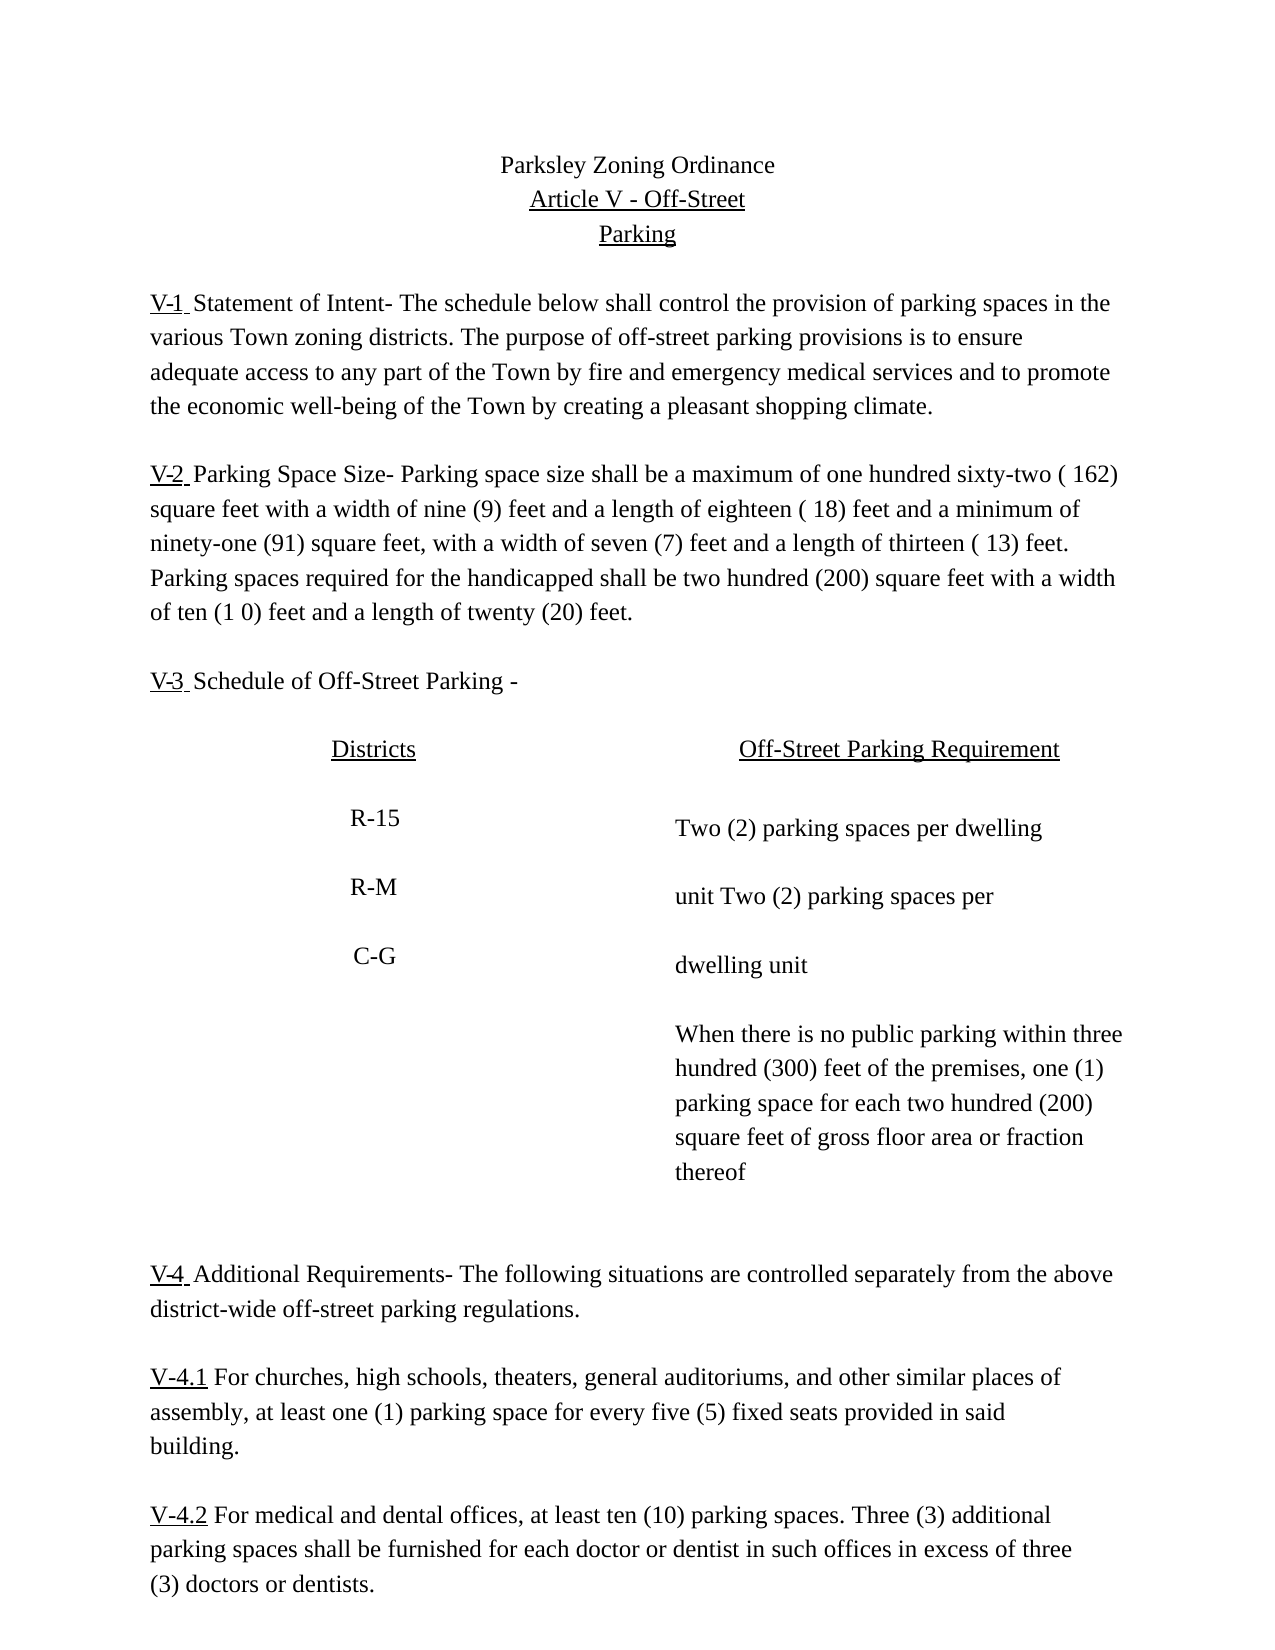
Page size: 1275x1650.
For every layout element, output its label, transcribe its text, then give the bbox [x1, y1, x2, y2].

list Statement of Intent- The schedule below shall control the provision of parking spaces in the various Town zoning districts. The purpose of off-street parking provisions is to ensure adequate access to any part of the Town by fire and emergency medical services and to promote the economic well-being of the Town by creating a pleasant shopping climate. [150, 288, 1116, 420]
text V-4.1 For churches, high schools, theaters, general auditoriums, and other similar places of assembly, at least one (1) parking space for every five (5) fixed seats provided in said building. [150, 1362, 1100, 1460]
text C-G [353, 941, 404, 969]
text Parking spaces required for the handicapped shall be two hundred (200) square feet with a width of ten (1 0) feet and a length of twenty (20) feet. [150, 563, 1118, 626]
text V-4.2 For medical and dental offices, at least ten (10) parking spaces. Three (3) additional parking spaces shall be furnished for each doctor or dentist in such offices in excess of three (3) doctors or dentists. [150, 1500, 1107, 1598]
text Parksley Zoning Ordinance Article V - Off-Street Parking [487, 150, 787, 248]
list Schedule of Off-Street Parking - [150, 666, 1133, 694]
list Parking Space Size- Parking space size shall be a maximum of one hundred sixty-two ( 162) square feet with a width of nine (9) feet and a length of eighteen ( 18) feet and a minimum of ninety-one (91) square feet, with a width of seven (7) feet and a length of thirteen ( 13) feet. [150, 459, 1118, 557]
text When there is no public parking within three hundred (300) feet of the premises, one (1) parking space for each two hundred (200) square feet of gross floor area or fraction thereof [675, 1019, 1125, 1185]
text R-15 R-M [350, 803, 400, 901]
text Two (2) parking spaces per dwelling unit Two (2) parking spaces per dwelling unit [675, 813, 1086, 979]
list Additional Requirements- The following situations are controlled separately from the above district-wide off-street parking regulations. [150, 1259, 1114, 1322]
text Districts Off-Street Parking Requirement [331, 734, 1133, 763]
